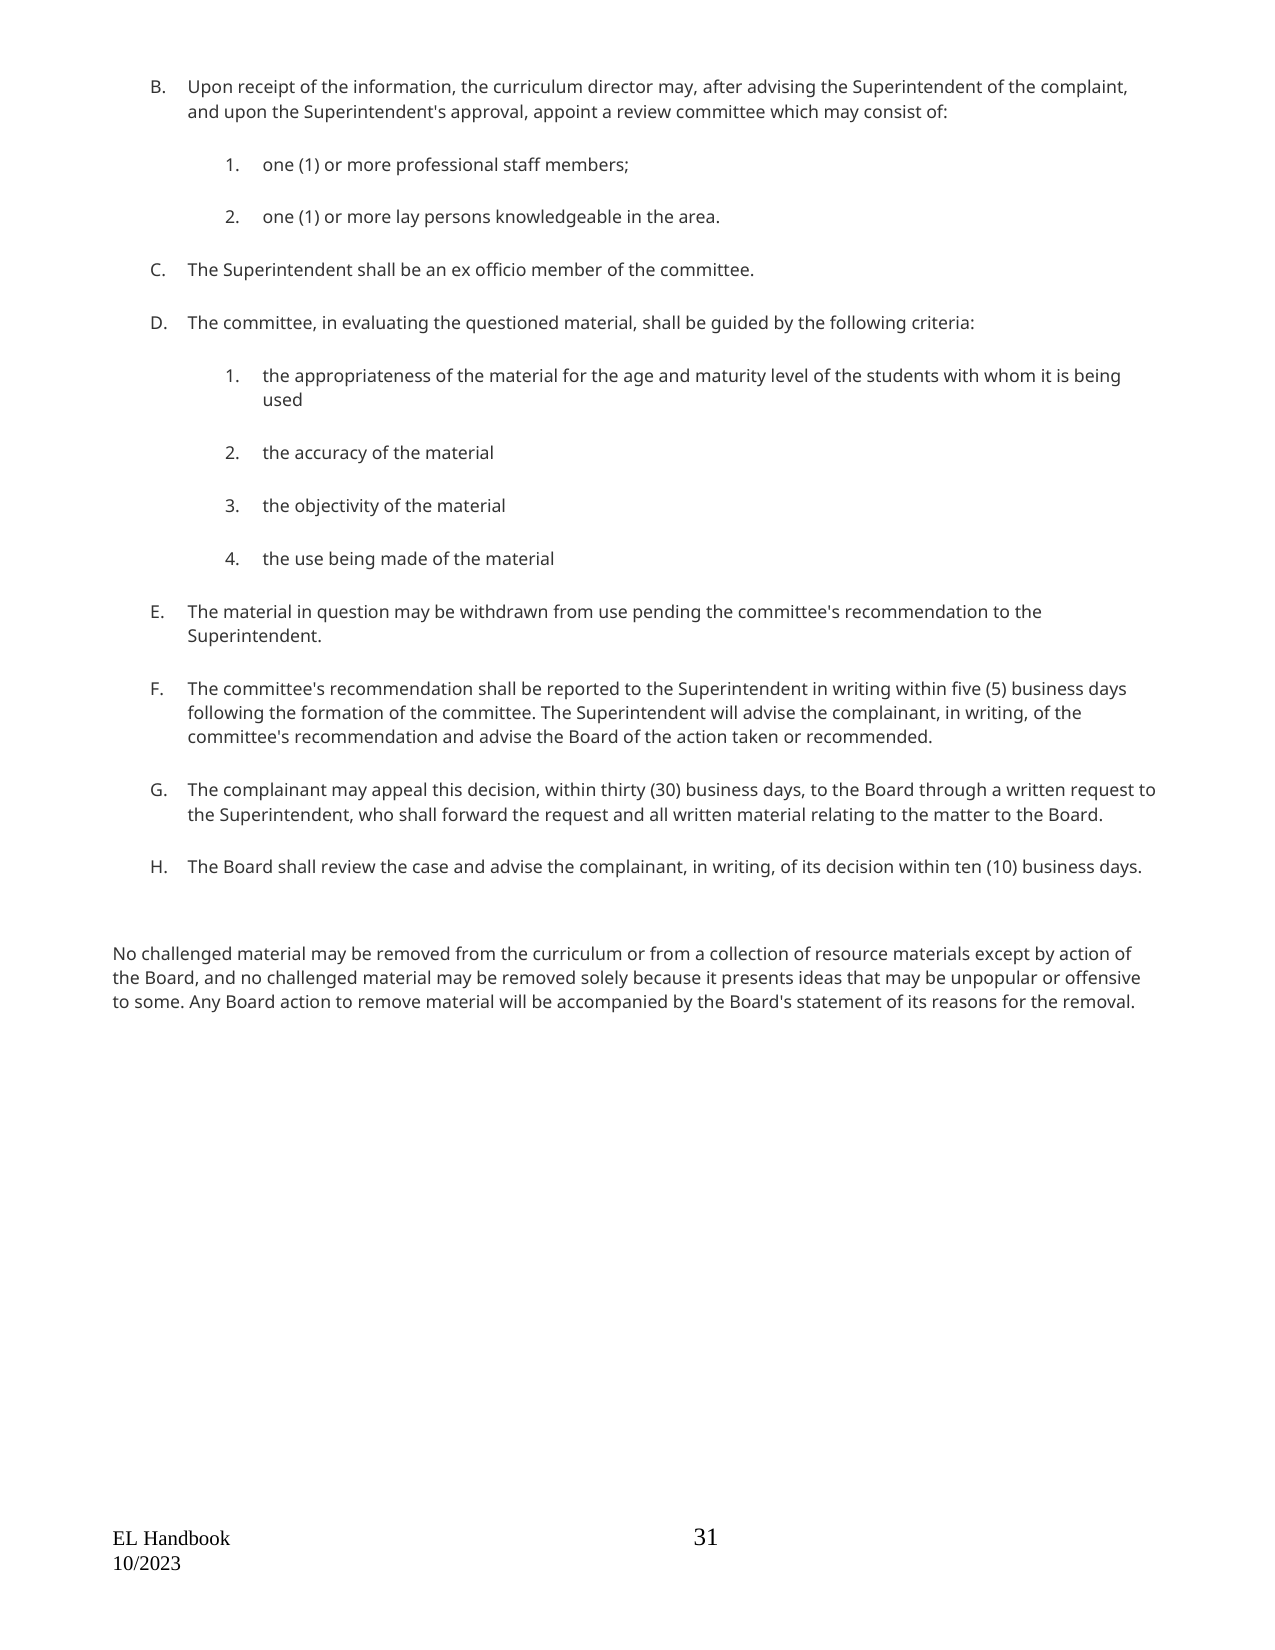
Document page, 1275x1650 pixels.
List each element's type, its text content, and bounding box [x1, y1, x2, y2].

list The committee's recommendation shall be reported to the Superintendent in writing within five (5) business days following the formation of the committee. The Superintendent will advise the complainant, in writing, of the committee's recommendation and advise the Board of the action taken or recommended. [150, 677, 1162, 778]
list The complainant may appeal this decision, within thirty (30) business days, to the Board through a written request to the Superintendent, who shall forward the request and all written material relating to the matter to the Board. [150, 778, 1162, 855]
list the accuracy of the material [225, 441, 1162, 494]
list The Superintendent shall be an ex officio member of the committee. [150, 258, 1162, 311]
list The Board shall review the case and advise the complainant, in writing, of its decision within ten (10) business days. [150, 855, 1162, 879]
list the appropriateness of the material for the age and maturity level of the students with whom it is being used [225, 364, 1162, 441]
text No challenged material may be removed from the curriculum or from a collection of resource materials except by action of the Board, and no challenged material may be removed solely because it presents ideas that may be unpopular or offensive to some. Any Board action to remove material will be accompanied by the Board's statement of its reasons for the removal. [112, 941, 1162, 1014]
list Upon receipt of the information, the curriculum director may, after advising the Superintendent of the complaint, and upon the Superintendent's approval, appoint a review committee which may consist of: [150, 75, 1162, 152]
list one (1) or more lay persons knowledgeable in the area. [225, 205, 1162, 258]
list one (1) or more professional staff members; [225, 152, 1162, 205]
list The committee, in evaluating the questioned material, shall be guided by the following criteria: [150, 311, 1162, 364]
list the objectivity of the material [225, 494, 1162, 547]
list The material in question may be withdrawn from use pending the committee's recommendation to the Superintendent. [150, 599, 1162, 677]
list the use being made of the material [225, 547, 1162, 599]
